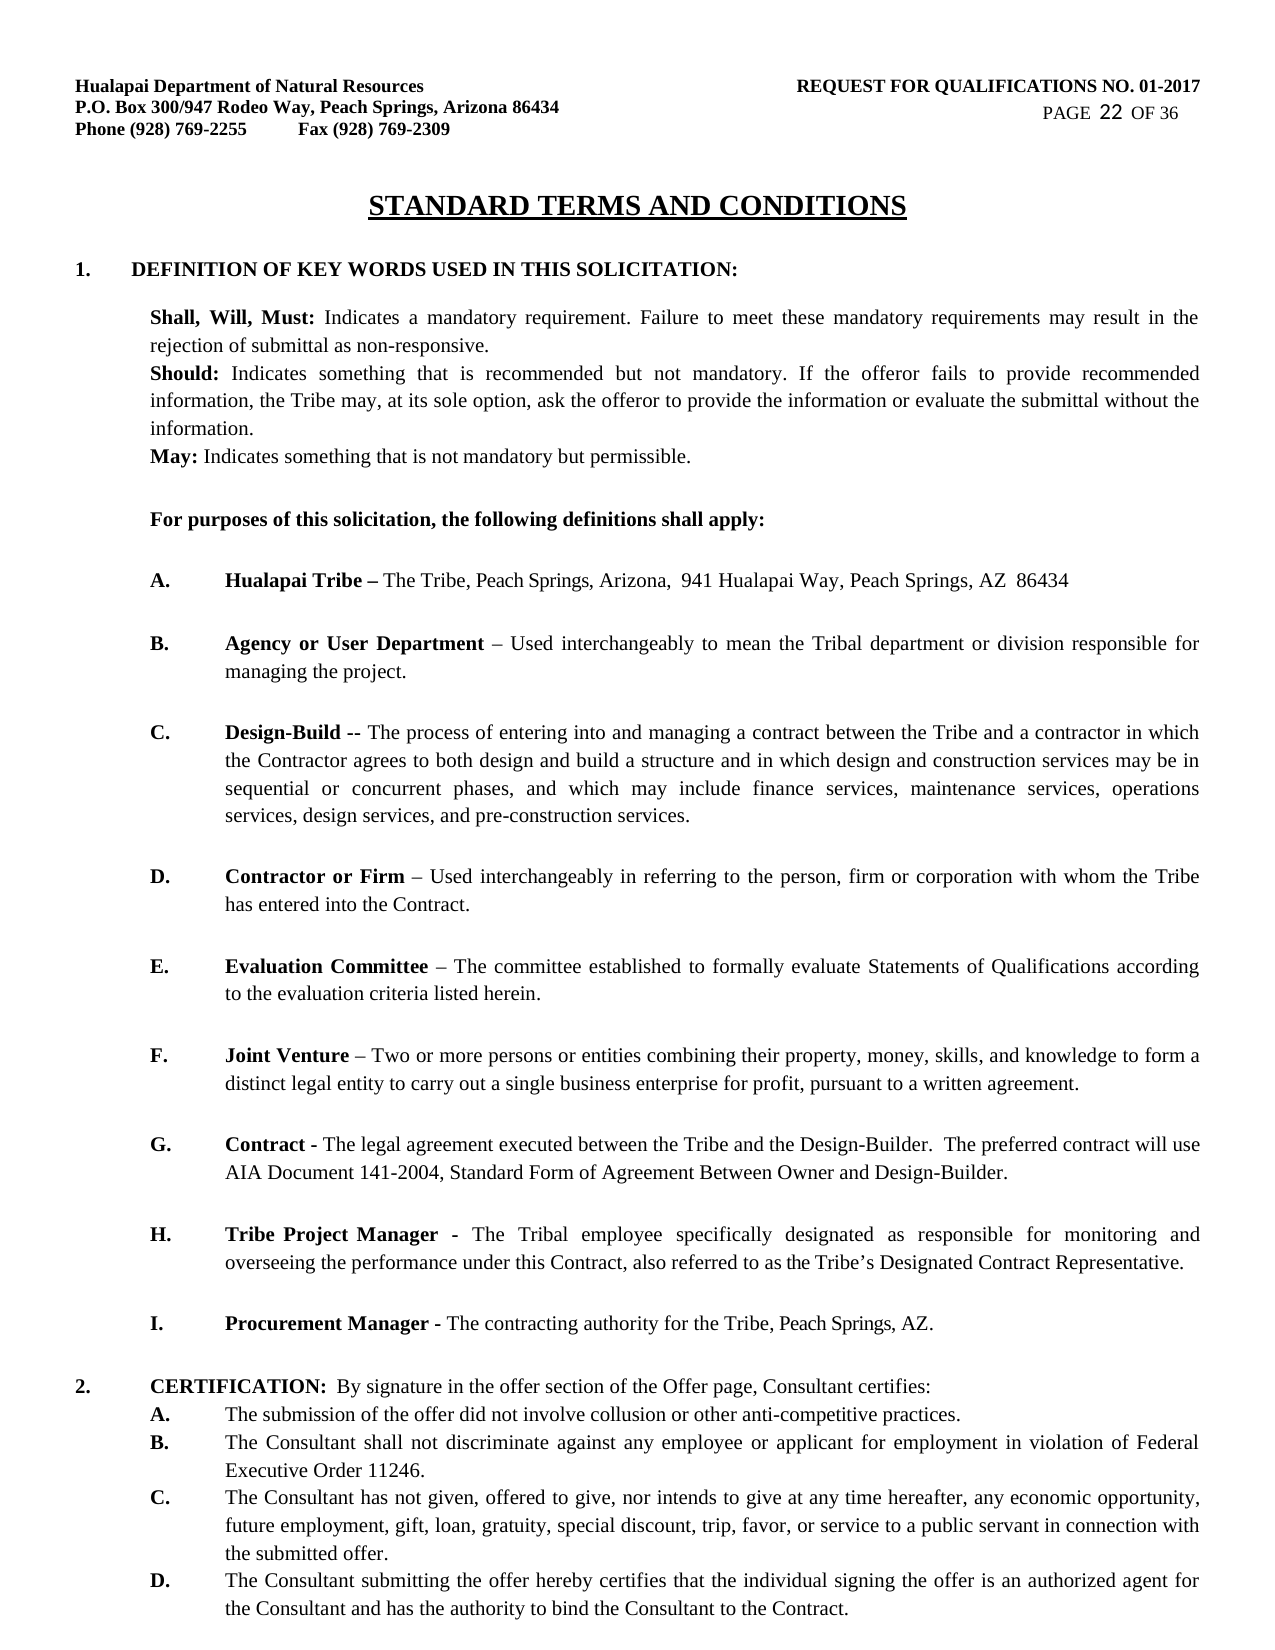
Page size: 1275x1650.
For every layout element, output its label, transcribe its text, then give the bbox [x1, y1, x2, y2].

list The Consultant has not given, offered to give, nor intends to give at any time hereafter, any economic opportunity, future employment, gift, loan, gratuity, special discount, trip, favor, or service to a public servant in connection with the submitted offer. [150, 1485, 1200, 1564]
list Procurement Manager - The contracting authority for the Tribe, Peach Springs, AZ. [150, 1311, 1212, 1335]
list Hualapai Tribe – The Tribe, Peach Springs, Arizona, 941 Hualapai Way, Peach Springs, AZ 86434 [150, 568, 1212, 592]
text Shall, Will, Must: Indicates a mandatory requirement. Failure to meet these mandatory requirements may result in the rejection of submittal as non-responsive. [150, 305, 1200, 357]
list Contract - The legal agreement executed between the Tribe and the Design-Builder. The preferred contract will use AIA Document 141-2004, Standard Form of Agreement Between Owner and Design-Builder. [150, 1132, 1212, 1184]
text For purposes of this solicitation, the following definitions shall apply: [150, 506, 1212, 531]
subtitle STANDARD TERMS AND CONDITIONS [368, 188, 1172, 221]
list The Consultant shall not discriminate against any employee or applicant for employment in violation of Federal Executive Order 11246. [150, 1430, 1200, 1482]
list Joint Venture – Two or more persons or entities combining their property, money, skills, and knowledge to form a distinct legal entity to carry out a single business enterprise for profit, pursuant to a written agreement. [150, 1043, 1200, 1095]
list DEFINITION OF KEY WORDS USED IN THIS SOLICITATION: [75, 256, 1212, 281]
text Should: Indicates something that is recommended but not mandatory. If the offeror fails to provide recommended information, the Tribe may, at its sole option, ask the offeror to provide the information or evaluate the submittal without the information. [150, 361, 1200, 440]
list Agency or User Department – Used interchangeably to mean the Tribal department or division responsible for managing the project. [150, 631, 1200, 683]
list Tribe Project Manager - The Tribal employee specifically designated as responsible for monitoring and overseeing the performance under this Contract, also referred to as the Tribe’s Designated Contract Representative. [150, 1222, 1200, 1274]
list CERTIFICATION: By signature in the offer section of the Offer page, Consultant certifies: [75, 1374, 1212, 1398]
list Contractor or Firm – Used interchangeably in referring to the person, firm or corporation with whom the Tribe has entered into the Contract. [150, 864, 1200, 916]
list The Consultant submitting the offer hereby certifies that the individual signing the offer is an authorized agent for the Consultant and has the authority to bind the Consultant to the Contract. [150, 1568, 1200, 1620]
list Evaluation Committee – The committee established to formally evaluate Statements of Qualifications according to the evaluation criteria listed herein. [150, 954, 1200, 1005]
list Design-Build -- The process of entering into and managing a contract between the Tribe and a contractor in which the Contractor agrees to both design and build a structure and in which design and construction services may be in sequential or concurrent phases, and which may include finance services, maintenance services, operations services, design services, and pre-construction services. [150, 720, 1200, 827]
text May: Indicates something that is not mandatory but permissible. [150, 443, 1212, 468]
list The submission of the offer did not involve collusion or other anti-competitive practices. [150, 1402, 1212, 1426]
